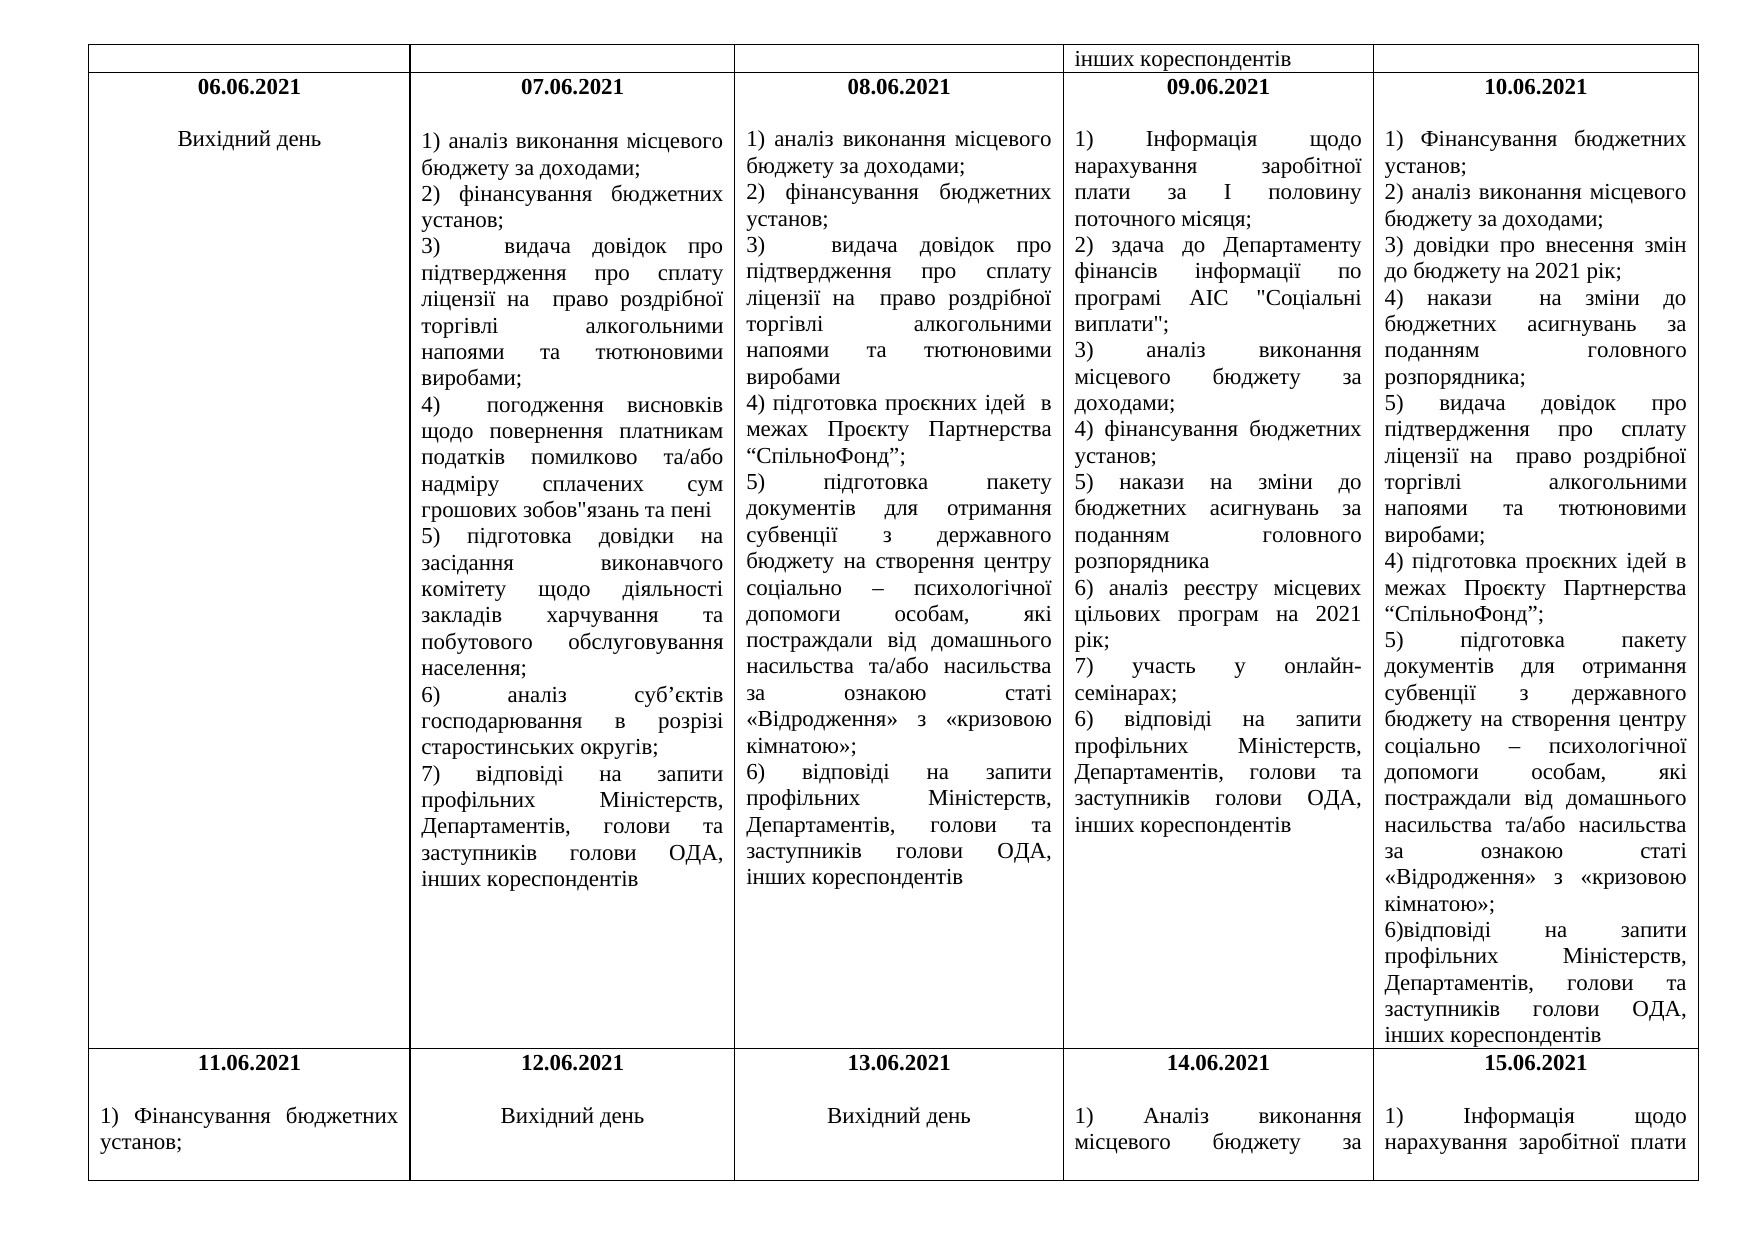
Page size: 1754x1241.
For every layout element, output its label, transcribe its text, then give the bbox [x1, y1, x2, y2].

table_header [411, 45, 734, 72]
table_cell 06.06.2021 Вихідний день [89, 73, 409, 1048]
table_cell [411, 1049, 734, 1180]
table_cell 08.06.2021 1) аналіз виконання місцевого бюджету за доходами; 2) фінансування бюджетних установ; 3) видача довідок про підтвердження про сплату ліцензії на право роздрібної торгівлі алкогольними напоями та тютюновими виробами 4) підготовка проєкних ідей в межах Проєкту Партнерства “СпільноФонд”; 5) підготовка пакету документів для отримання субвенції з державного бюджету на створення центру соціально – психологічної допомоги особам, які постраждали від домашнього насильства та/або насильства за ознакою статі «Відродження» з «кризовою кімнатою»; 6) відповіді на запити профільних Міністерств, Департаментів, голови та заступників голови ОДА, інших кореспондентів [735, 73, 1063, 1048]
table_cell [89, 1049, 409, 1180]
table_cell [735, 1049, 1063, 1180]
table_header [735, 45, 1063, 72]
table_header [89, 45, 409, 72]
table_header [1374, 45, 1698, 72]
table_cell 07.06.2021 1) аналіз виконання місцевого бюджету за доходами; 2) фінансування бюджетних установ; 3) видача довідок про підтвердження про сплату ліцензії на право роздрібної торгівлі алкогольними напоями та тютюновими виробами; 4) погодження висновків щодо повернення платникам податків помилково та/або надміру сплачених сум грошових зобов"язань та пені 5) підготовка довідки на засідання виконавчого комітету щодо діяльності закладів харчування та побутового обслуговування населення; 6) аналіз суб’єктів господарювання в розрізі старостинських округів; 7) відповіді на запити профільних Міністерств, Департаментів, голови та заступників голови ОДА, інших кореспондентів [411, 73, 734, 1048]
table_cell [1374, 1049, 1698, 1180]
table_cell 09.06.2021 1) Інформація щодо нарахування заробітної плати за І половину поточного місяця; 2) здача до Департаменту фінансів інформації по програмі АІС "Соціальні виплати"; 3) аналіз виконання місцевого бюджету за доходами; 4) фінансування бюджетних установ; 5) накази на зміни до бюджетних асигнувань за поданням головного розпорядника 6) аналіз реєстру місцевих цільових програм на 2021 рік; 7) участь у онлайн-семінарах; 6) відповіді на запити профільних Міністерств, Департаментів, голови та заступників голови ОДА, інших кореспондентів [1064, 73, 1373, 1048]
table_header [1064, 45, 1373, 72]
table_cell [1064, 1049, 1373, 1180]
table_cell 10.06.2021 1) Фінансування бюджетних установ; 2) аналіз виконання місцевого бюджету за доходами; 3) довідки про внесення змін до бюджету на 2021 рік; 4) накази на зміни до бюджетних асигнувань за поданням головного розпорядника; 5) видача довідок про підтвердження про сплату ліцензії на право роздрібної торгівлі алкогольними напоями та тютюновими виробами; 4) підготовка проєкних ідей в межах Проєкту Партнерства “СпільноФонд”; 5) підготовка пакету документів для отримання субвенції з державного бюджету на створення центру соціально – психологічної допомоги особам, які постраждали від домашнього насильства та/або насильства за ознакою статі «Відродження» з «кризовою кімнатою»; 6)відповіді на запити профільних Міністерств, Департаментів, голови та заступників голови ОДА, інших кореспондентів [1374, 73, 1698, 1048]
